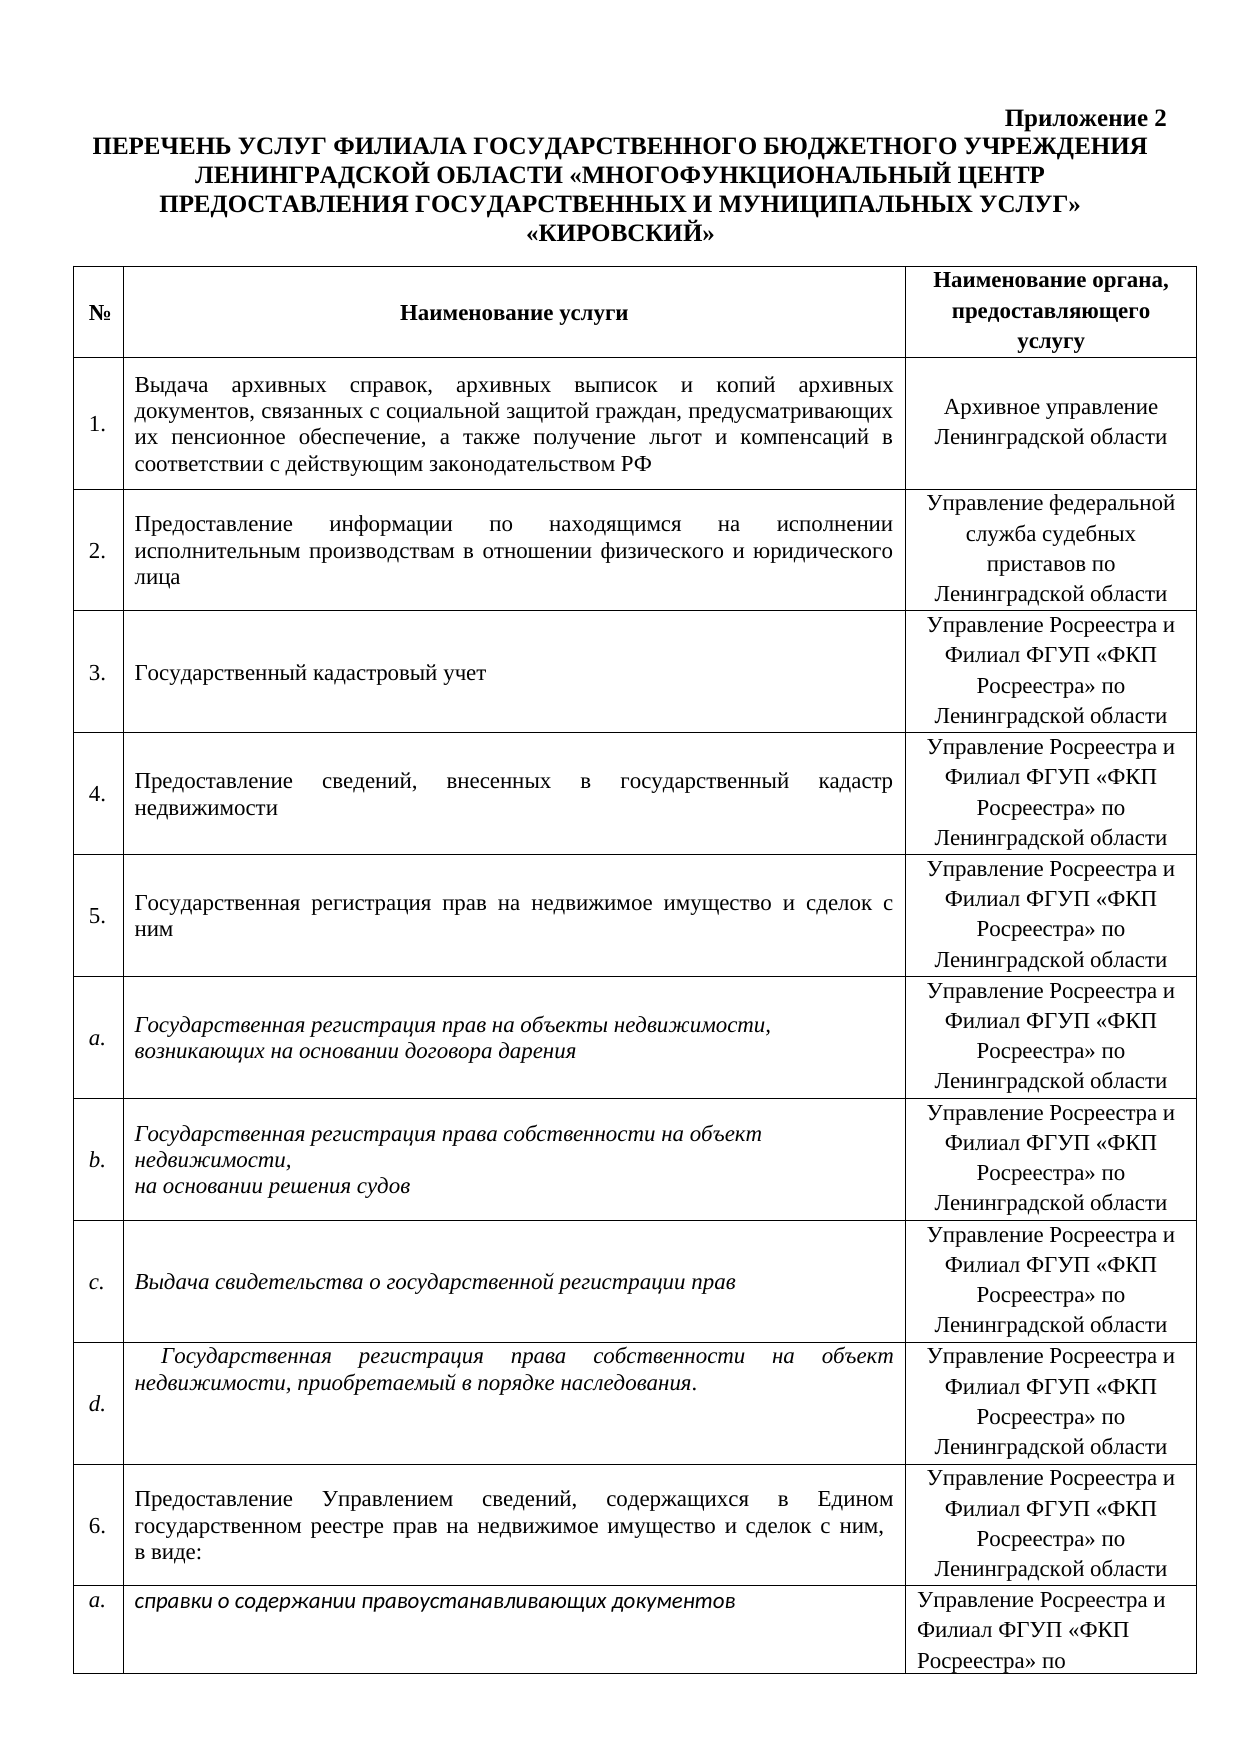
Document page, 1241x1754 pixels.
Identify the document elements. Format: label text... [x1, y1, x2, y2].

table_cell Управление Росреестра и Филиал ФГУП «ФКП Росреестра» по Ленинградской области [906, 855, 1196, 976]
table_cell Управление Росреестра и Филиал ФГУП «ФКП Росреестра» по Ленинградской области [906, 733, 1196, 854]
table_cell [74, 1343, 123, 1463]
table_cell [124, 1586, 905, 1673]
table_cell Предоставление Управлением сведений, содержащихся в Едином государственном реестре прав на недвижимое имущество и сделок с ним, в виде: [124, 1465, 905, 1585]
table_cell Выдача свидетельства о государственной регистрации прав [124, 1221, 905, 1342]
table_cell [74, 977, 123, 1098]
table_cell [74, 1586, 123, 1673]
table_cell Управление федеральной служба судебных приставов по Ленинградской области [906, 490, 1196, 610]
table_cell Государственная регистрация права собственности на объект недвижимости, на основании решения судов [124, 1099, 905, 1220]
table_cell Государственный кадастровый учет [124, 611, 905, 732]
table_cell [74, 1099, 123, 1220]
table_cell [74, 611, 123, 732]
table_cell Государственная регистрация прав на объекты недвижимости, возникающих на основании договора дарения [124, 977, 905, 1098]
table_cell Управление Росреестра и Филиал ФГУП «ФКП Росреестра» по Ленинградской области [906, 1099, 1196, 1220]
table_cell Государственная регистрация прав на недвижимое имущество и сделок с ним [124, 855, 905, 976]
table_cell Управление Росреестра и Филиал ФГУП «ФКП Росреестра» по Ленинградской области [906, 1221, 1196, 1342]
table_cell [74, 490, 123, 610]
table_cell Управление Росреестра и Филиал ФГУП «ФКП Росреестра» по Ленинградской области [906, 977, 1196, 1098]
table_header Наименование органа, предоставляющего услугу [906, 267, 1196, 357]
table_cell [74, 733, 123, 854]
table_cell [74, 855, 123, 976]
table_cell Управление Росреестра и Филиал ФГУП «ФКП Росреестра» по Ленинградской области [906, 1343, 1196, 1463]
table_cell Государственная регистрация права собственности на объект недвижимости, приобретаемый в порядке наследования. [124, 1343, 905, 1463]
table_cell Выдача архивных справок, архивных выписок и копий архивных документов, связанных с социальной защитой граждан, предусматривающих их пенсионное обеспечение, а также получение льгот и компенсаций в соответствии с действующим законодательством РФ [124, 358, 905, 488]
table_cell Предоставление сведений, внесенных в государственный кадастр недвижимости [124, 733, 905, 854]
table_cell Управление Росреестра и Филиал ФГУП «ФКП Росреестра» по Ленинградской области [906, 611, 1196, 732]
table_cell [74, 1221, 123, 1342]
table_cell Архивное управление Ленинградской области [906, 358, 1196, 488]
table_header Наименование услуги [124, 267, 905, 357]
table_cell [906, 1586, 1196, 1673]
table_cell [74, 358, 123, 488]
table_cell [74, 1465, 123, 1585]
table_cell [906, 1465, 1196, 1585]
text Приложение 2 [74, 103, 1167, 131]
text ПЕРЕЧЕНЬ УСЛУГ ФИЛИАЛА ГОСУДАРСТВЕННОГО БЮДЖЕТНОГО УЧРЕЖДЕНИЯ ЛЕНИНГРАДСКОЙ ОБЛАСТИ «МНОГОФУНКЦИОНАЛЬНЫЙ ЦЕНТР ПРЕДОСТАВЛЕНИЯ ГОСУДАРСТВЕННЫХ И МУНИЦИПАЛЬНЫХ УСЛУГ» «КИРОВСКИЙ» [74, 131, 1167, 246]
table_cell Предоставление информации по находящимся на исполнении исполнительным производствам в отношении физического и юридического лица [124, 490, 905, 610]
table_header № [74, 267, 123, 357]
